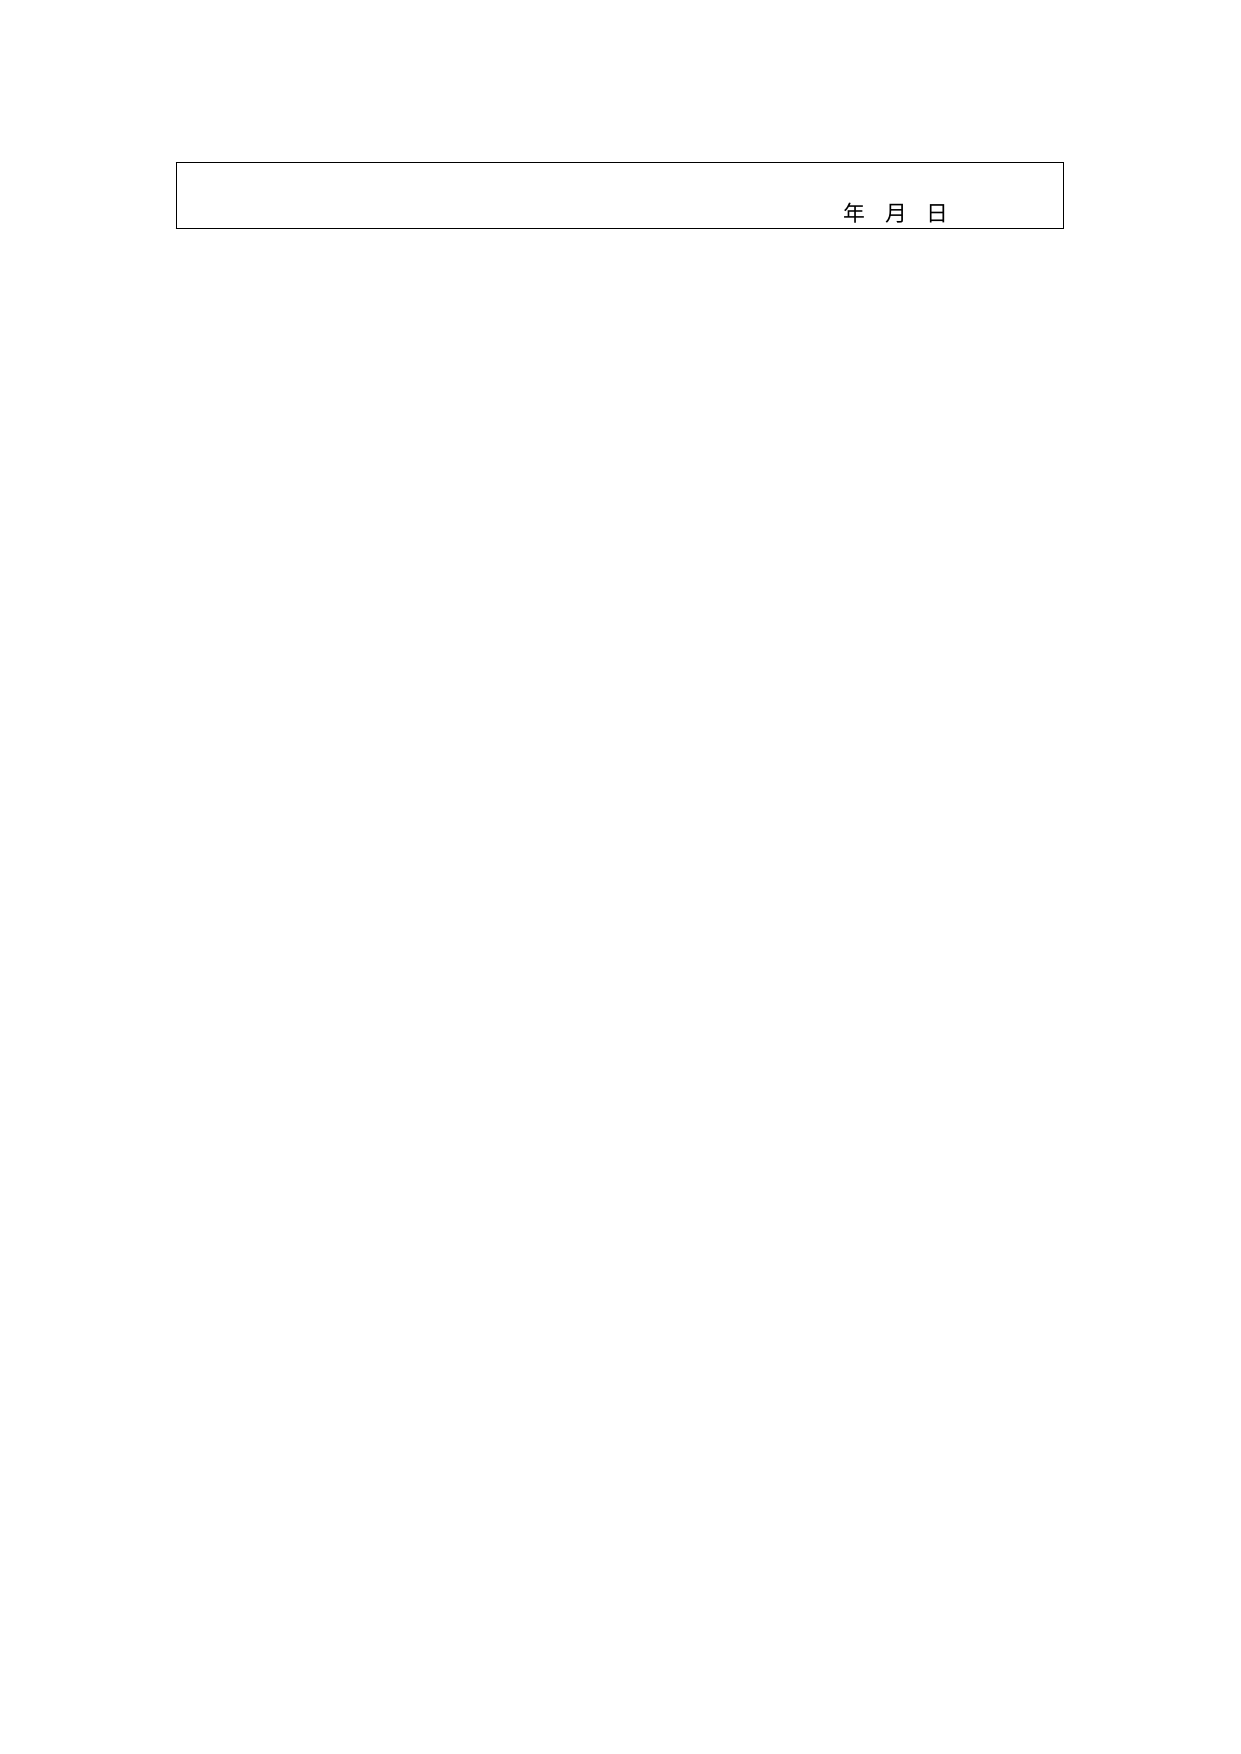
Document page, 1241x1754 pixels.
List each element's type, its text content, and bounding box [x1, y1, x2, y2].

table_cell 四、单位意见 单位盖章： 年 月 日 [177, 163, 1063, 228]
